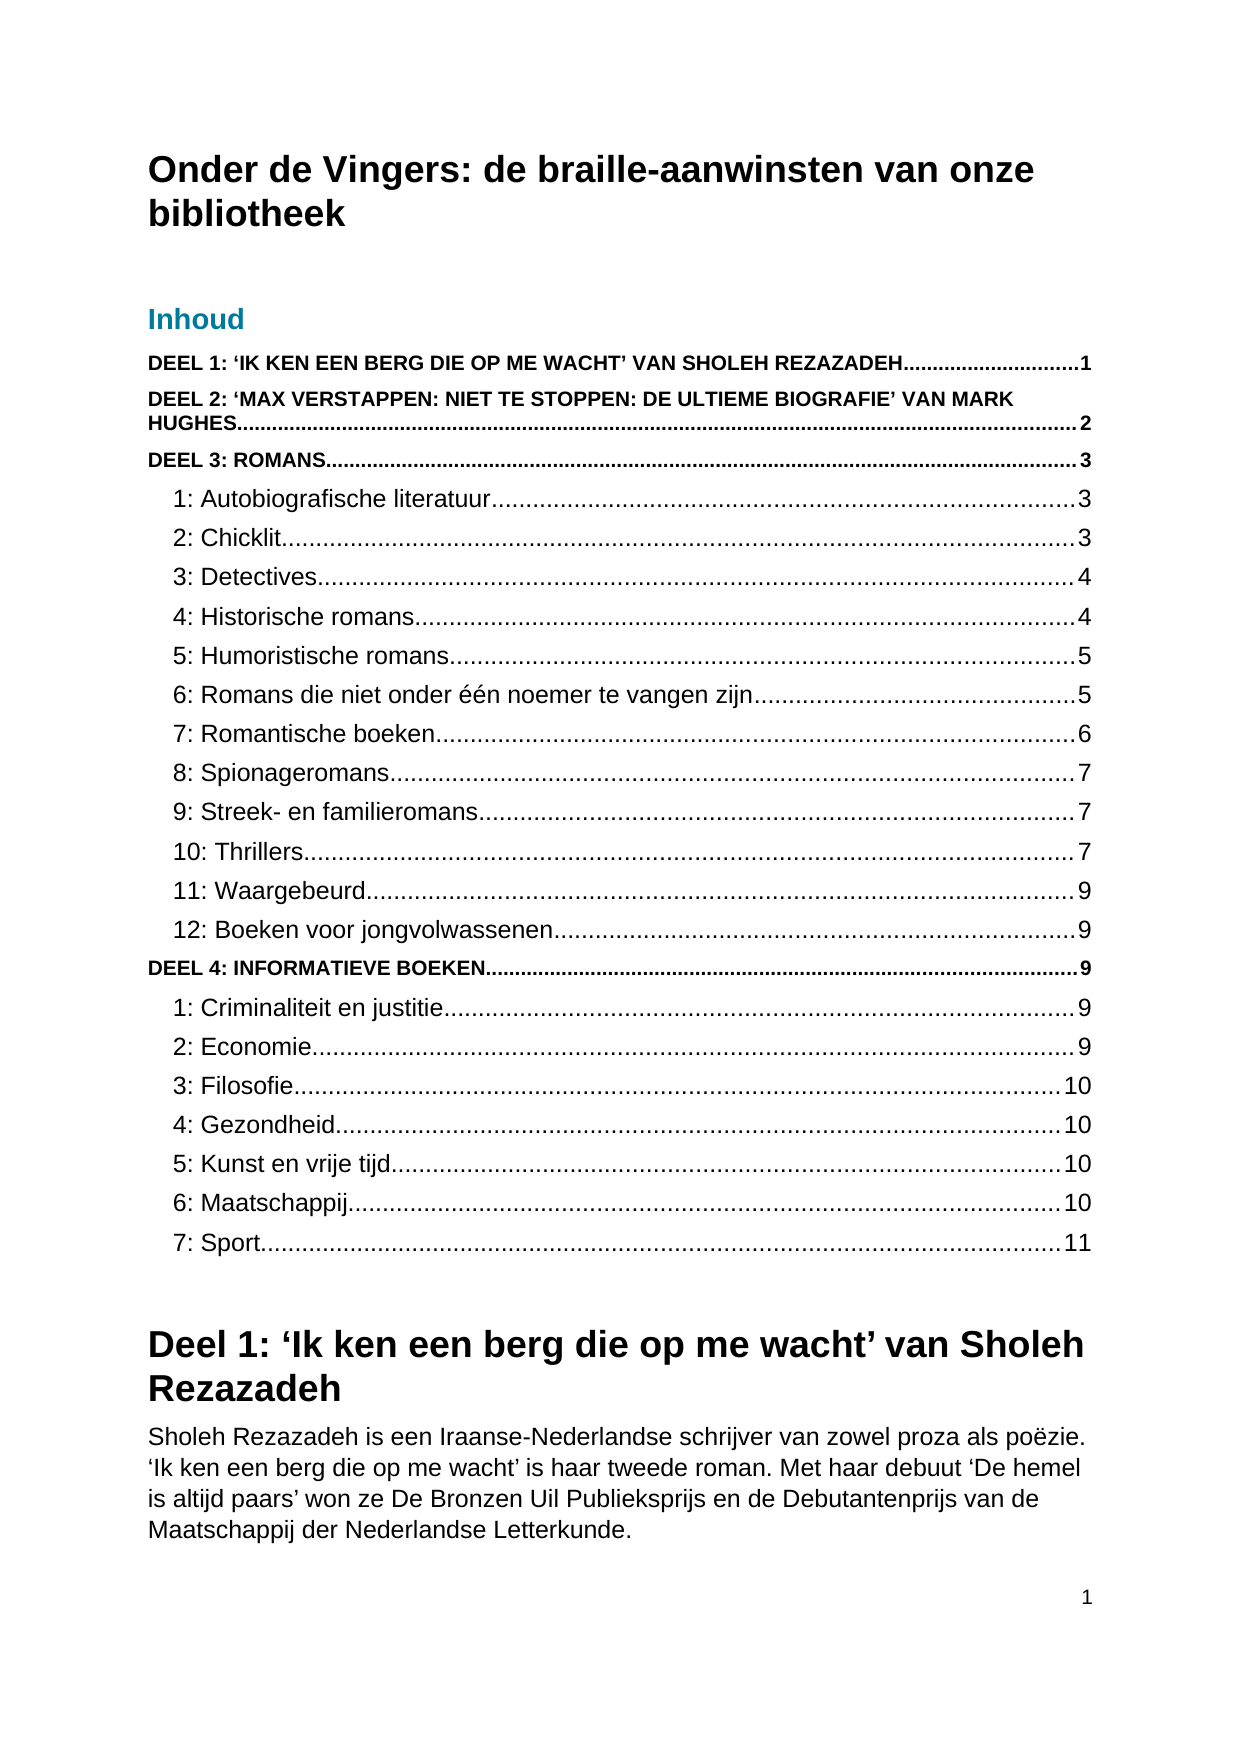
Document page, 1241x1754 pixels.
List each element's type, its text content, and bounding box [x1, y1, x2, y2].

subtitle Deel 1: ‘Ik ken een berg die op me wacht’ van Sholeh Rezazadeh [148, 1323, 1093, 1409]
text Onder de Vingers: de braille-aanwinsten van onze bibliotheek [148, 148, 1093, 234]
text Sholeh Rezazadeh is een Iraanse-Nederlandse schrijver van zowel proza als poëzie. ‘Ik ken een berg die op me wacht’ is haar tweede roman. Met haar debuut ‘De hemel is altijd paars’ won ze De Bronzen Uil Publieksprijs en de Debutantenprijs van de Maatschappij der Nederlandse Letterkunde. [148, 1421, 1093, 1543]
